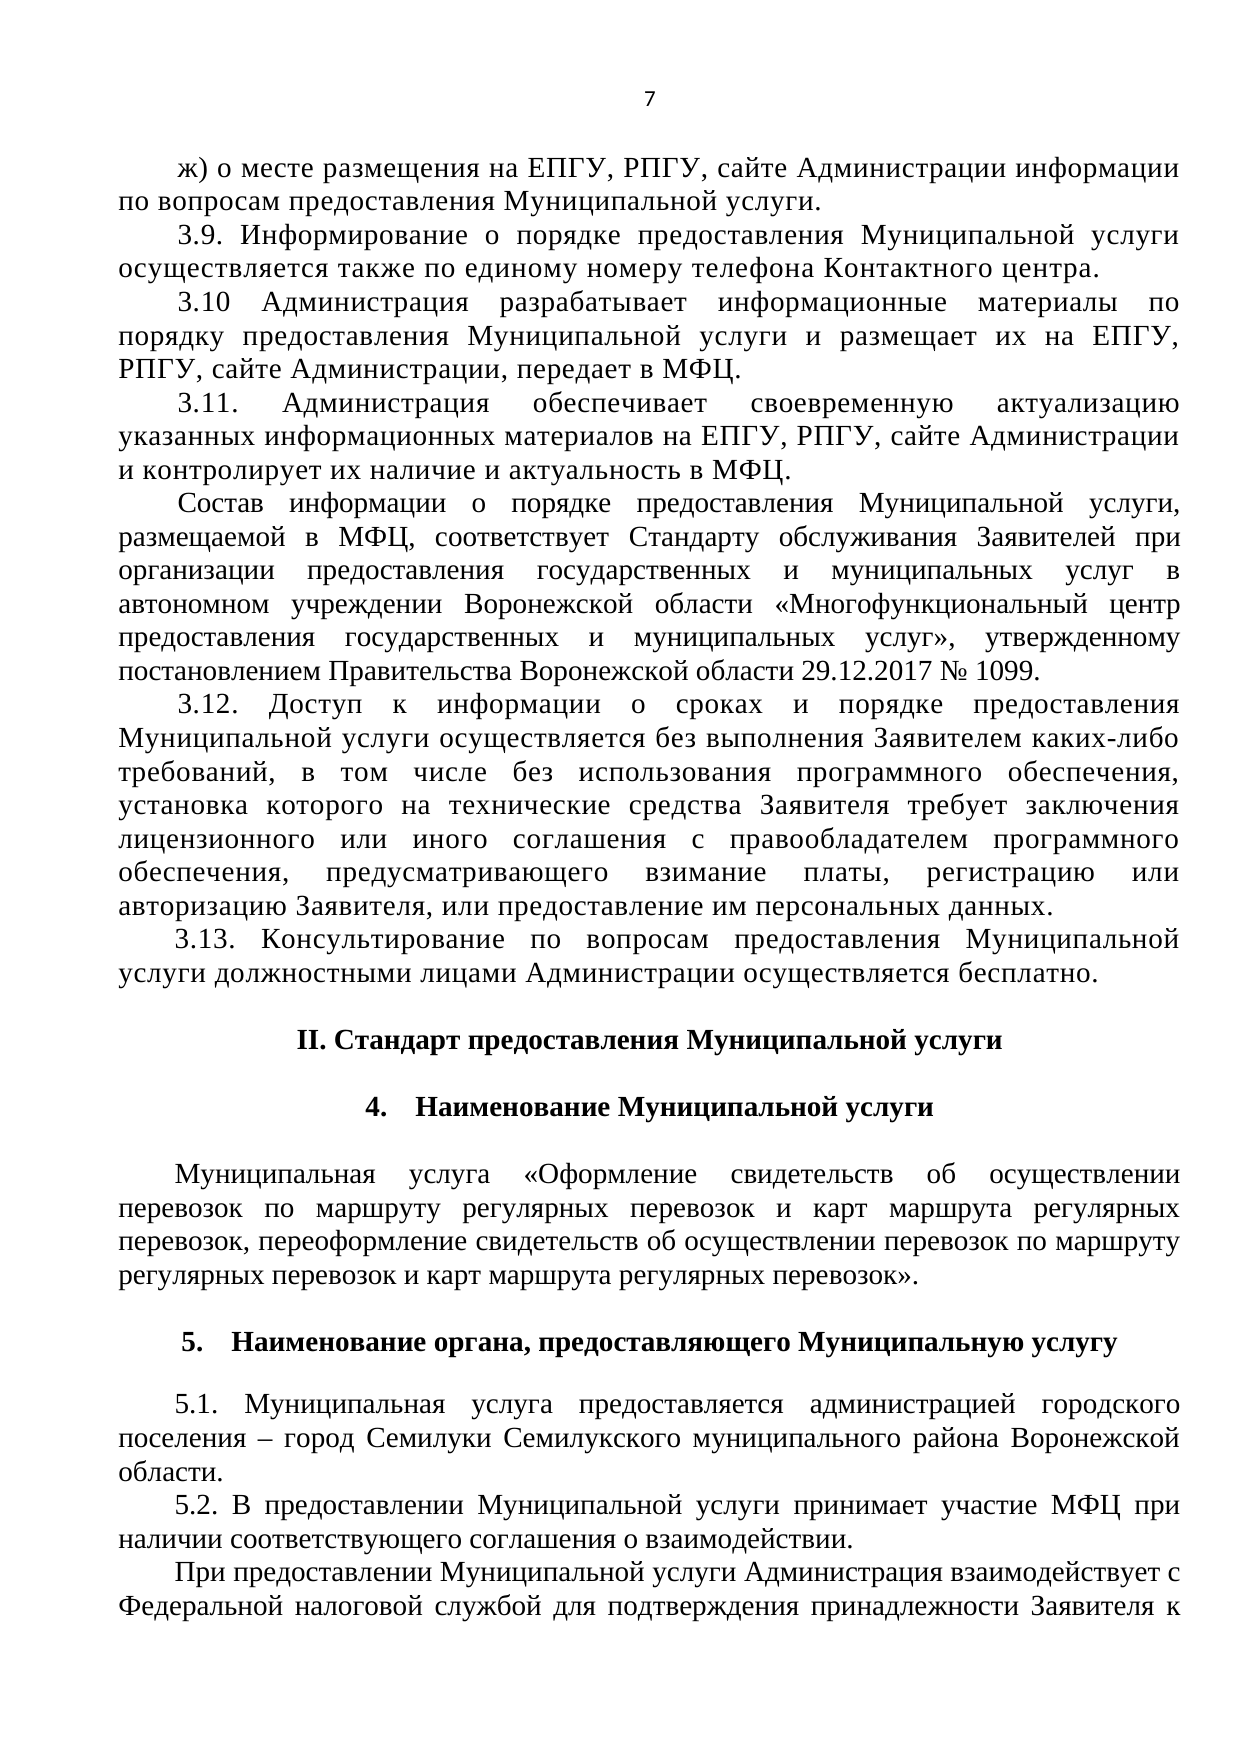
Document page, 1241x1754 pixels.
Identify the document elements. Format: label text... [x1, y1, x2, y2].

text 3.10 Администрация разрабатывает информационные материалы по порядку предоставления Муниципальной услуги и размещает их на ЕПГУ, РПГУ, сайте Администрации, передает в МФЦ. [118, 284, 1181, 385]
text Состав информации о порядке предоставления Муниципальной услуги, размещаемой в МФЦ, соответствует Стандарту обслуживания Заявителей при организации предоставления государственных и муниципальных услуг в автономном учреждении Воронежской области «Многофункциональный центр предоставления государственных и муниципальных услуг», утвержденному постановлением Правительства Воронежской области 29.12.2017 № 1099. [118, 485, 1181, 687]
text II. Стандарт предоставления Муниципальной услуги [118, 1022, 1181, 1056]
text 3.12. Доступ к информации о сроках и порядке предоставления Муниципальной услуги осуществляется без выполнения Заявителем каких-либо требований, в том числе без использования программного обеспечения, установка которого на технические средства Заявителя требует заключения лицензионного или иного соглашения с правообладателем программного обеспечения, предусматривающего взимание платы, регистрацию или авторизацию Заявителя, или предоставление им персональных данных. [118, 687, 1181, 921]
text 3.13. Консультирование по вопросам предоставления Муниципальной услуги должностными лицами Администрации осуществляется бесплатно. [118, 921, 1181, 988]
text 5.1. Муниципальная услуга предоставляется администрацией городского поселения – город Семилуки Семилукского муниципального района Воронежской области. [118, 1387, 1181, 1487]
list Наименование Муниципальной услуги [118, 1089, 1181, 1123]
text 3.11. Администрация обеспечивает своевременную актуализацию указанных информационных материалов на ЕПГУ, РПГУ, сайте Администрации и контролирует их наличие и актуальность в МФЦ. [118, 385, 1181, 485]
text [118, 1554, 1181, 1621]
text 3.9. Информирование о порядке предоставления Муниципальной услуги осуществляется также по единому номеру телефона Контактного центра. [118, 217, 1181, 284]
text Муниципальная услуга «Оформление свидетельств об осуществлении перевозок по маршруту регулярных перевозок и карт маршрута регулярных перевозок, переоформление свидетельств об осуществлении перевозок по маршруту регулярных перевозок и карт маршрута регулярных перевозок». [118, 1156, 1181, 1290]
text ж) о месте размещения на ЕПГУ, РПГУ, сайте Администрации информации по вопросам предоставления Муниципальной услуги. [118, 150, 1181, 217]
list Наименование органа, предоставляющего Муниципальную услугу [118, 1324, 1181, 1357]
text 5.2. В предоставлении Муниципальной услуги принимает участие МФЦ при наличии соответствующего соглашения о взаимодействии. [118, 1487, 1181, 1554]
